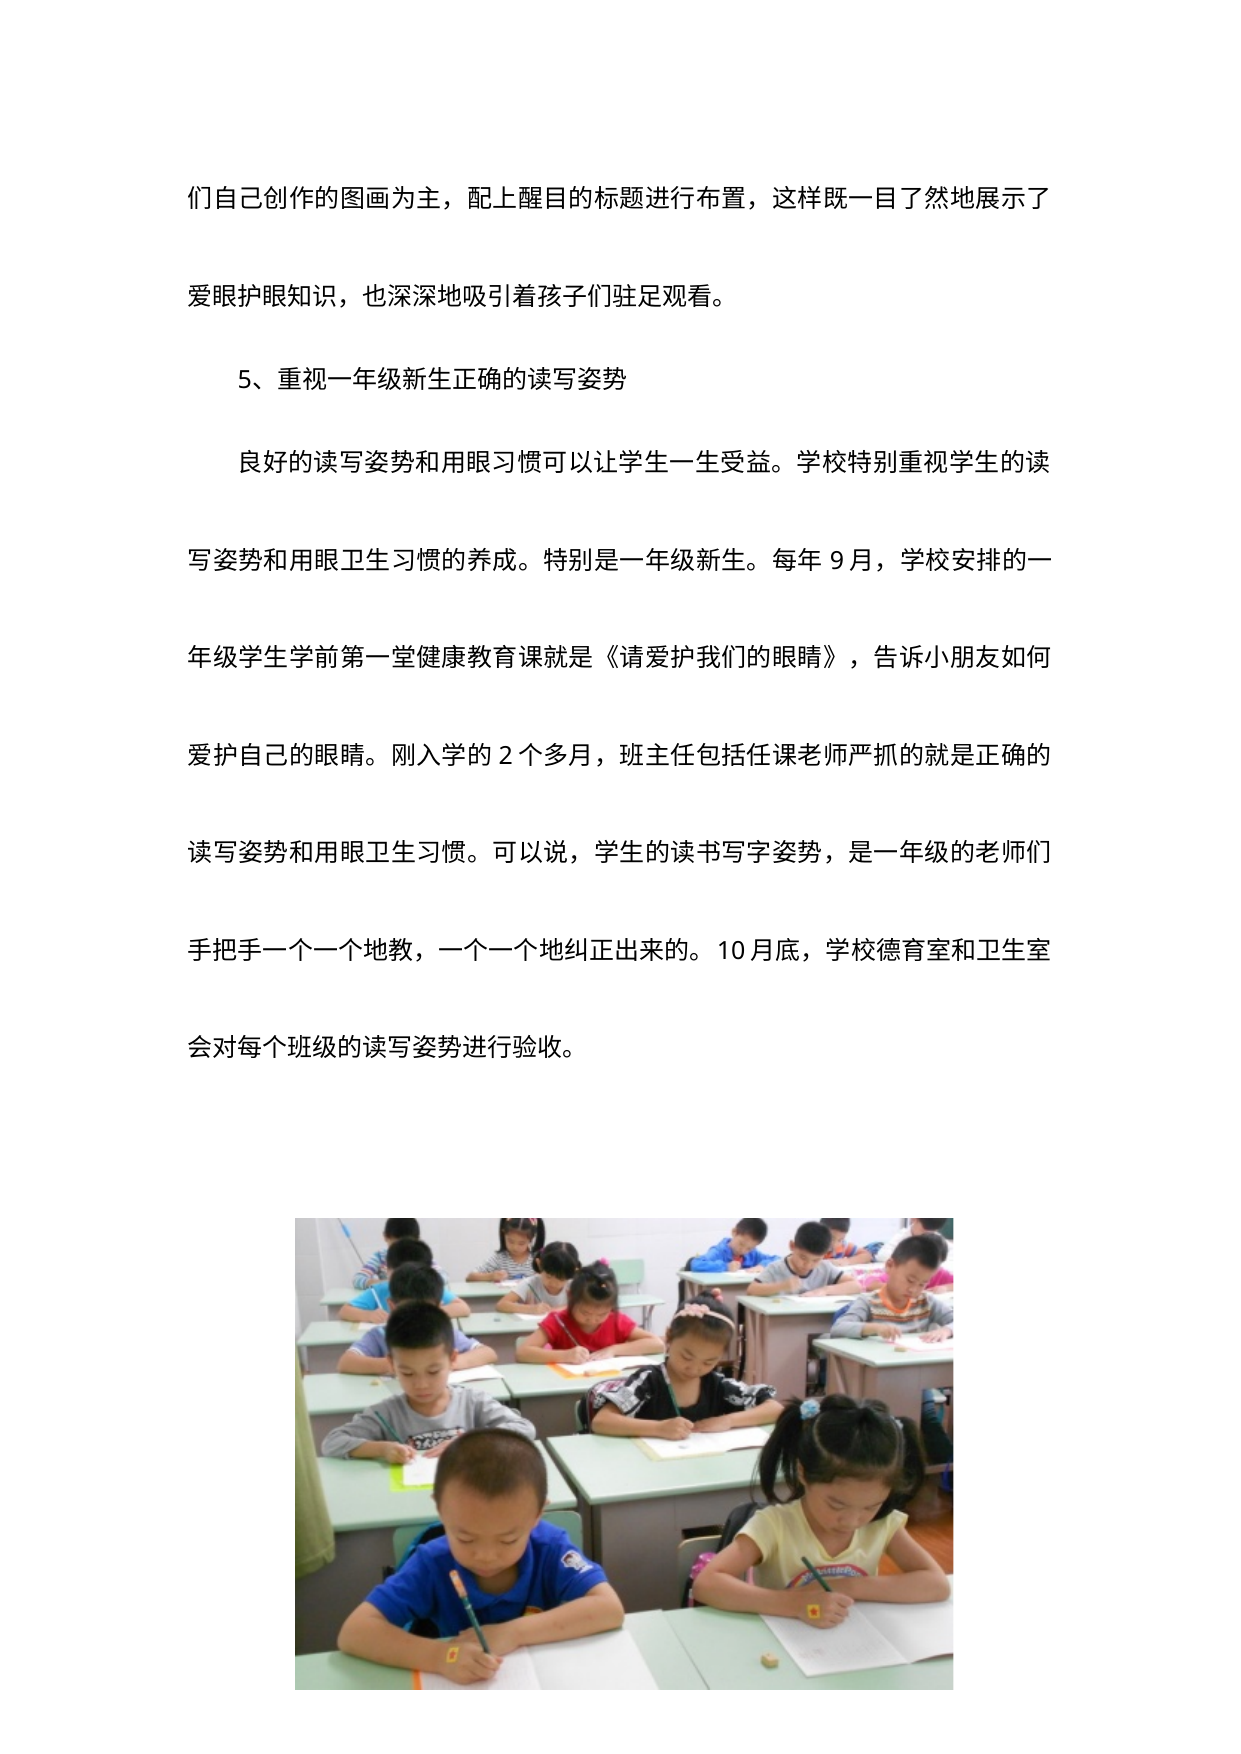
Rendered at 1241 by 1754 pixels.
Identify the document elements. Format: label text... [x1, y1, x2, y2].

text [187, 164, 1053, 327]
text 良好的读写姿势和用眼习惯可以让学生一生受益。学校特别重视学生的读写姿势和用眼卫生习惯的养成。特别是一年级新生。每年9月，学校安排的一年级学生学前第一堂健康教育课就是《请爱护我们的眼睛》，告诉小朋友如何爱护自己的眼睛。刚入学的2个多月，班主任包括任课老师严抓的就是正确的读写姿势和用眼卫生习惯。可以说，学生的读书写字姿势，是一年级的老师们手把手一个一个地教，一个一个地纠正出来的。10月底，学校德育室和卫生室会对每个班级的读写姿势进行验收。 [187, 428, 1053, 1078]
text 5、重视一年级新生正确的读写姿势 [187, 345, 1053, 410]
picture [295, 1218, 954, 1690]
